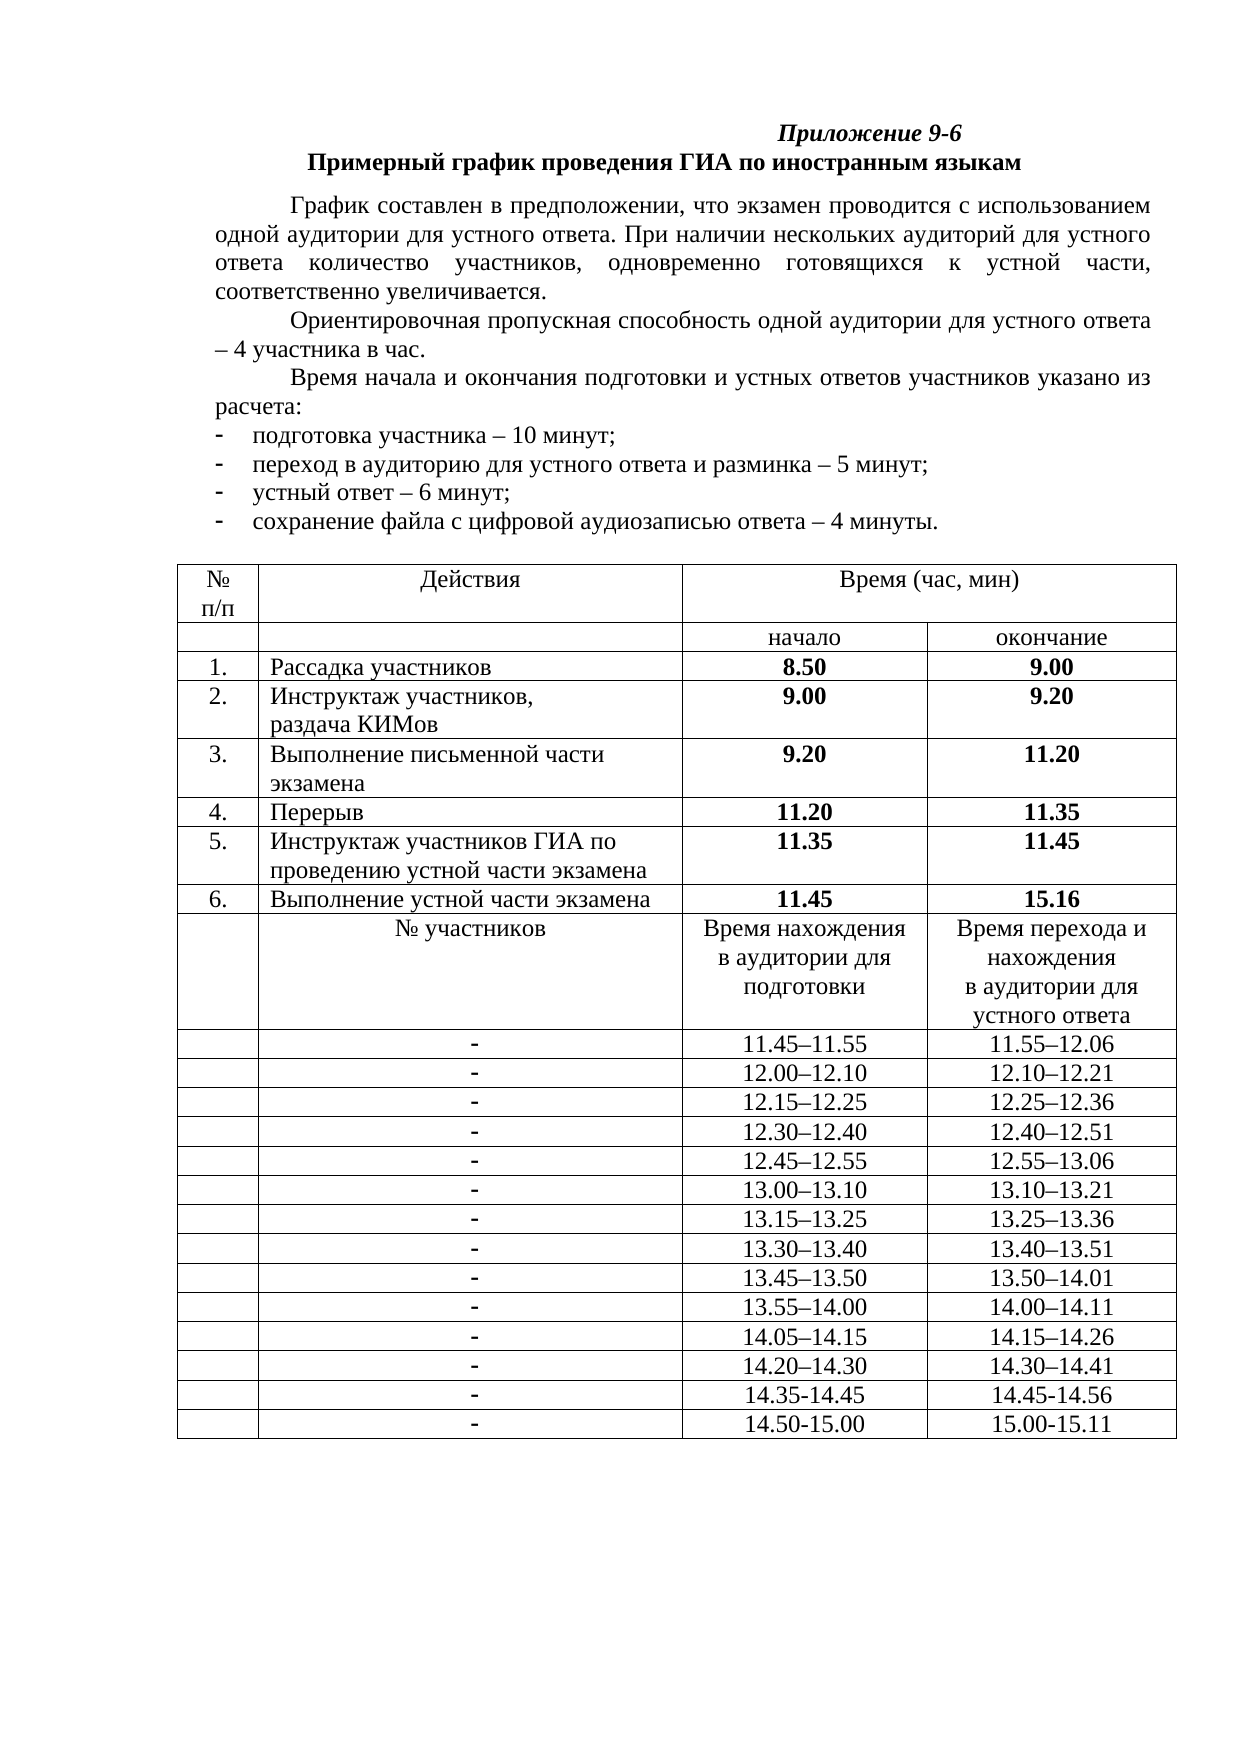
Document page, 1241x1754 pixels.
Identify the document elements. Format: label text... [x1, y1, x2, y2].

table_header Время (час, мин) [683, 565, 1176, 622]
table_cell 14.05–14.15 [683, 1322, 927, 1350]
table_cell [259, 1410, 682, 1438]
text Ориентировочная пропускная способность одной аудитории для устного ответа – 4 участника в час. [215, 305, 1152, 362]
table_cell 12.10–12.21 [928, 1059, 1176, 1087]
list устный ответ – 6 минут; [215, 477, 1152, 506]
table_cell 11.45–11.55 [683, 1030, 927, 1058]
table_cell начало [683, 623, 927, 651]
table_cell [178, 1088, 258, 1116]
table_cell [178, 1030, 258, 1058]
table_cell 9.20 [928, 681, 1176, 738]
table_cell 15.00-15.11 [928, 1410, 1176, 1438]
table_cell 3. [178, 739, 258, 796]
list сохранение файла с цифровой аудиозаписью ответа – 4 минуты. [215, 506, 1152, 535]
table_cell 13.00–13.10 [683, 1176, 927, 1204]
table_cell 13.40–13.51 [928, 1234, 1176, 1263]
table_cell 13.55–14.00 [683, 1293, 927, 1321]
table_cell [259, 1117, 682, 1146]
table_cell 11.20 [928, 739, 1176, 796]
table_cell [178, 1234, 258, 1263]
table_cell 9.00 [928, 652, 1176, 680]
table_cell [178, 1117, 258, 1146]
table_cell 13.30–13.40 [683, 1234, 927, 1263]
table_cell [259, 1234, 682, 1263]
table_cell [259, 1176, 682, 1204]
table_cell Перерыв [259, 798, 682, 826]
table_cell 13.50–14.01 [928, 1264, 1176, 1292]
table_cell 11.45 [928, 827, 1176, 884]
table_cell [259, 1322, 682, 1350]
table_cell 9.00 [683, 681, 927, 738]
table_cell 8.50 [683, 652, 927, 680]
text Примерный график проведения ГИА по иностранным языкам [177, 147, 1152, 176]
table_cell [259, 1293, 682, 1321]
table_cell 14.45-14.56 [928, 1381, 1176, 1409]
table_cell Инструктаж участников ГИА по проведению устной части экзамена [259, 827, 682, 884]
table_cell [178, 1351, 258, 1380]
table_cell 11.35 [928, 798, 1176, 826]
table_cell [178, 623, 258, 651]
table_cell [178, 1293, 258, 1321]
table_cell [178, 1147, 258, 1175]
table_cell 11.55–12.06 [928, 1030, 1176, 1058]
table_cell [259, 1147, 682, 1175]
table_cell № участников [259, 914, 682, 1028]
table_cell [178, 1205, 258, 1233]
table_cell [178, 1322, 258, 1350]
list подготовка участника – 10 минут; [215, 420, 1152, 449]
text Приложение 9-6 [215, 118, 1152, 147]
table_cell [178, 914, 258, 1028]
table_cell 14.15–14.26 [928, 1322, 1176, 1350]
table_cell [178, 1264, 258, 1292]
table_cell 12.15–12.25 [683, 1088, 927, 1116]
table_cell 11.35 [683, 827, 927, 884]
table_cell 9.20 [683, 739, 927, 796]
table_cell 1. [178, 652, 258, 680]
table_cell 12.45–12.55 [683, 1147, 927, 1175]
table_cell [178, 1410, 258, 1438]
table_cell 12.00–12.10 [683, 1059, 927, 1087]
table_cell 14.35-14.45 [683, 1381, 927, 1409]
table_cell [259, 1059, 682, 1087]
table_cell Время перехода и нахождения в аудитории для устного ответа [928, 914, 1176, 1028]
table_cell [259, 1264, 682, 1292]
table_cell Выполнение устной части экзамена [259, 885, 682, 913]
table_cell 14.20–14.30 [683, 1351, 927, 1380]
text График составлен в предположении, что экзамен проводится с использованием одной аудитории для устного ответа. При наличии нескольких аудиторий для устного ответа количество участников, одновременно готовящихся к устной части, соответственно увеличивается. [215, 190, 1152, 305]
table_cell [259, 1351, 682, 1380]
table_cell окончание [928, 623, 1176, 651]
table_cell Время нахождения в аудитории для подготовки [683, 914, 927, 1028]
table_cell 12.30–12.40 [683, 1117, 927, 1146]
table_cell [259, 1381, 682, 1409]
table_cell 6. [178, 885, 258, 913]
table_cell 12.40–12.51 [928, 1117, 1176, 1146]
table_cell 13.25–13.36 [928, 1205, 1176, 1233]
table_cell 2. [178, 681, 258, 738]
table_cell [259, 1088, 682, 1116]
list переход в аудиторию для устного ответа и разминка – 5 минут; [215, 449, 1152, 477]
table_cell 4. [178, 798, 258, 826]
table_cell 15.16 [928, 885, 1176, 913]
table_cell 11.45 [683, 885, 927, 913]
table_header № п/п [178, 565, 258, 622]
table_cell 13.10–13.21 [928, 1176, 1176, 1204]
table_cell 12.55–13.06 [928, 1147, 1176, 1175]
table_cell 13.45–13.50 [683, 1264, 927, 1292]
table_cell 13.15–13.25 [683, 1205, 927, 1233]
table_cell Рассадка участников [259, 652, 682, 680]
table_cell [178, 1059, 258, 1087]
table_cell 14.00–14.11 [928, 1293, 1176, 1321]
table_cell 11.20 [683, 798, 927, 826]
table_cell [178, 1176, 258, 1204]
table_cell 14.50-15.00 [683, 1410, 927, 1438]
table_cell Инструктаж участников, раздача КИМов [259, 681, 682, 738]
table_cell 12.25–12.36 [928, 1088, 1176, 1116]
table_cell [259, 1205, 682, 1233]
table_cell [178, 1381, 258, 1409]
text Время начала и окончания подготовки и устных ответов участников указано из расчета: [215, 362, 1152, 420]
table_cell 5. [178, 827, 258, 884]
table_cell [259, 623, 682, 651]
table_cell [259, 1030, 682, 1058]
table_header Действия [259, 565, 682, 622]
table_cell 14.30–14.41 [928, 1351, 1176, 1380]
table_cell Выполнение письменной части экзамена [259, 739, 682, 796]
